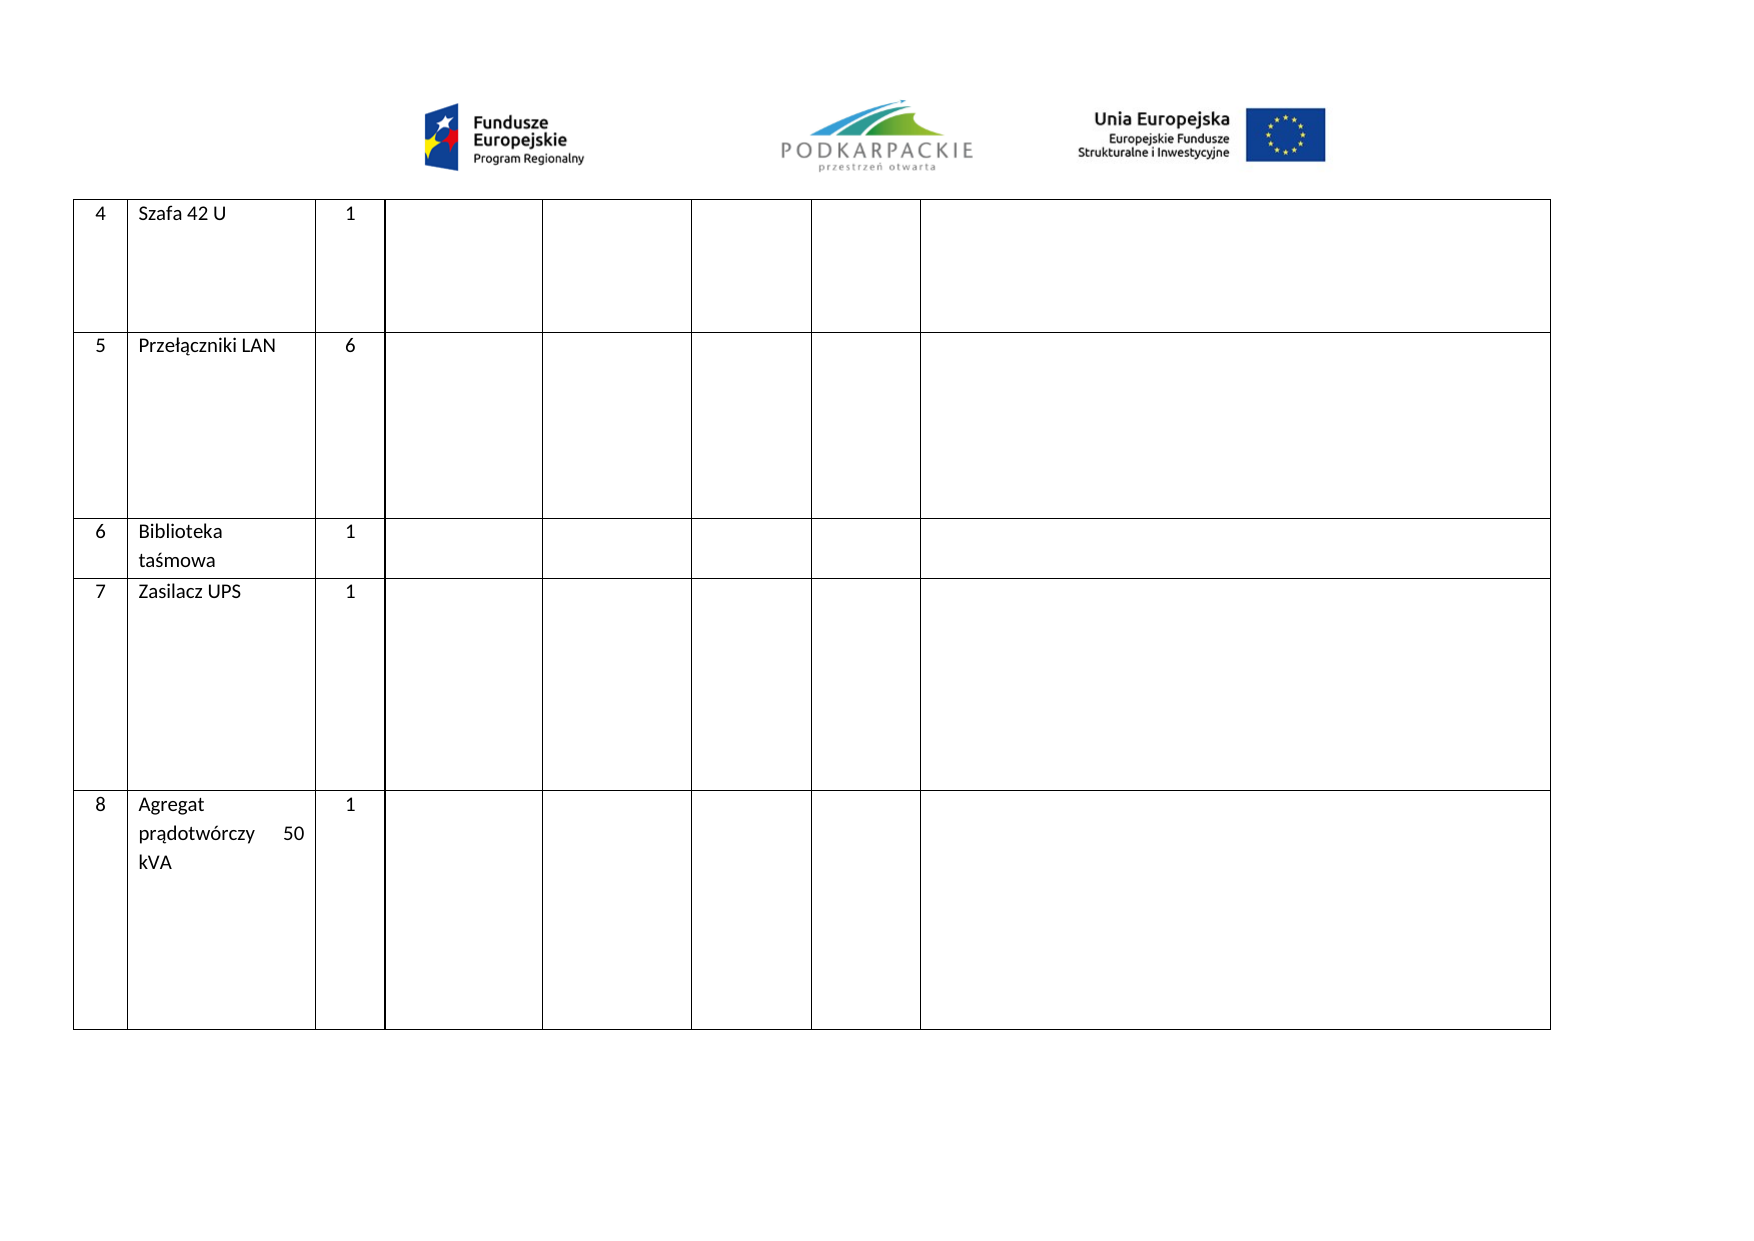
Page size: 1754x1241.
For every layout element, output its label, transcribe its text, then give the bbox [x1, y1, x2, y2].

table_cell 4 [74, 200, 127, 332]
table_cell Szafa 42 U [128, 200, 315, 332]
table_cell Przełączniki LAN [128, 333, 315, 517]
table_cell 1 [316, 519, 384, 577]
table_cell [692, 519, 811, 577]
picture [404, 73, 1350, 199]
table_cell [692, 579, 811, 790]
table_cell [921, 579, 1550, 790]
table_cell [921, 333, 1550, 517]
table_cell [543, 791, 691, 1029]
table_cell [812, 791, 920, 1029]
table_cell Biblioteka taśmowa [128, 519, 315, 577]
table_cell [543, 519, 691, 577]
table_cell [812, 579, 920, 790]
table_cell [812, 519, 920, 577]
table_cell [543, 333, 691, 517]
table_cell [543, 579, 691, 790]
table_cell [812, 333, 920, 517]
table_cell [921, 200, 1550, 332]
table_cell 1 [316, 791, 384, 1029]
table_cell [692, 791, 811, 1029]
table_cell [692, 200, 811, 332]
table_cell [386, 333, 542, 517]
table_cell 7 [74, 579, 127, 790]
table_cell 1 [316, 200, 384, 332]
table_cell [543, 200, 691, 332]
table_cell 8 [74, 791, 127, 1029]
table_cell [386, 519, 542, 577]
table_cell [386, 579, 542, 790]
table_cell [386, 200, 542, 332]
table_cell 6 [316, 333, 384, 517]
table_cell 5 [74, 333, 127, 517]
table_cell [812, 200, 920, 332]
table_cell [386, 791, 542, 1029]
table_cell 1 [316, 579, 384, 790]
table_cell Agregat prądotwórczy 50 kVA [128, 791, 315, 1029]
table_cell [692, 333, 811, 517]
table_cell [921, 791, 1550, 1029]
table_cell 6 [74, 519, 127, 577]
table_cell [921, 519, 1550, 577]
table_cell Zasilacz UPS [128, 579, 315, 790]
